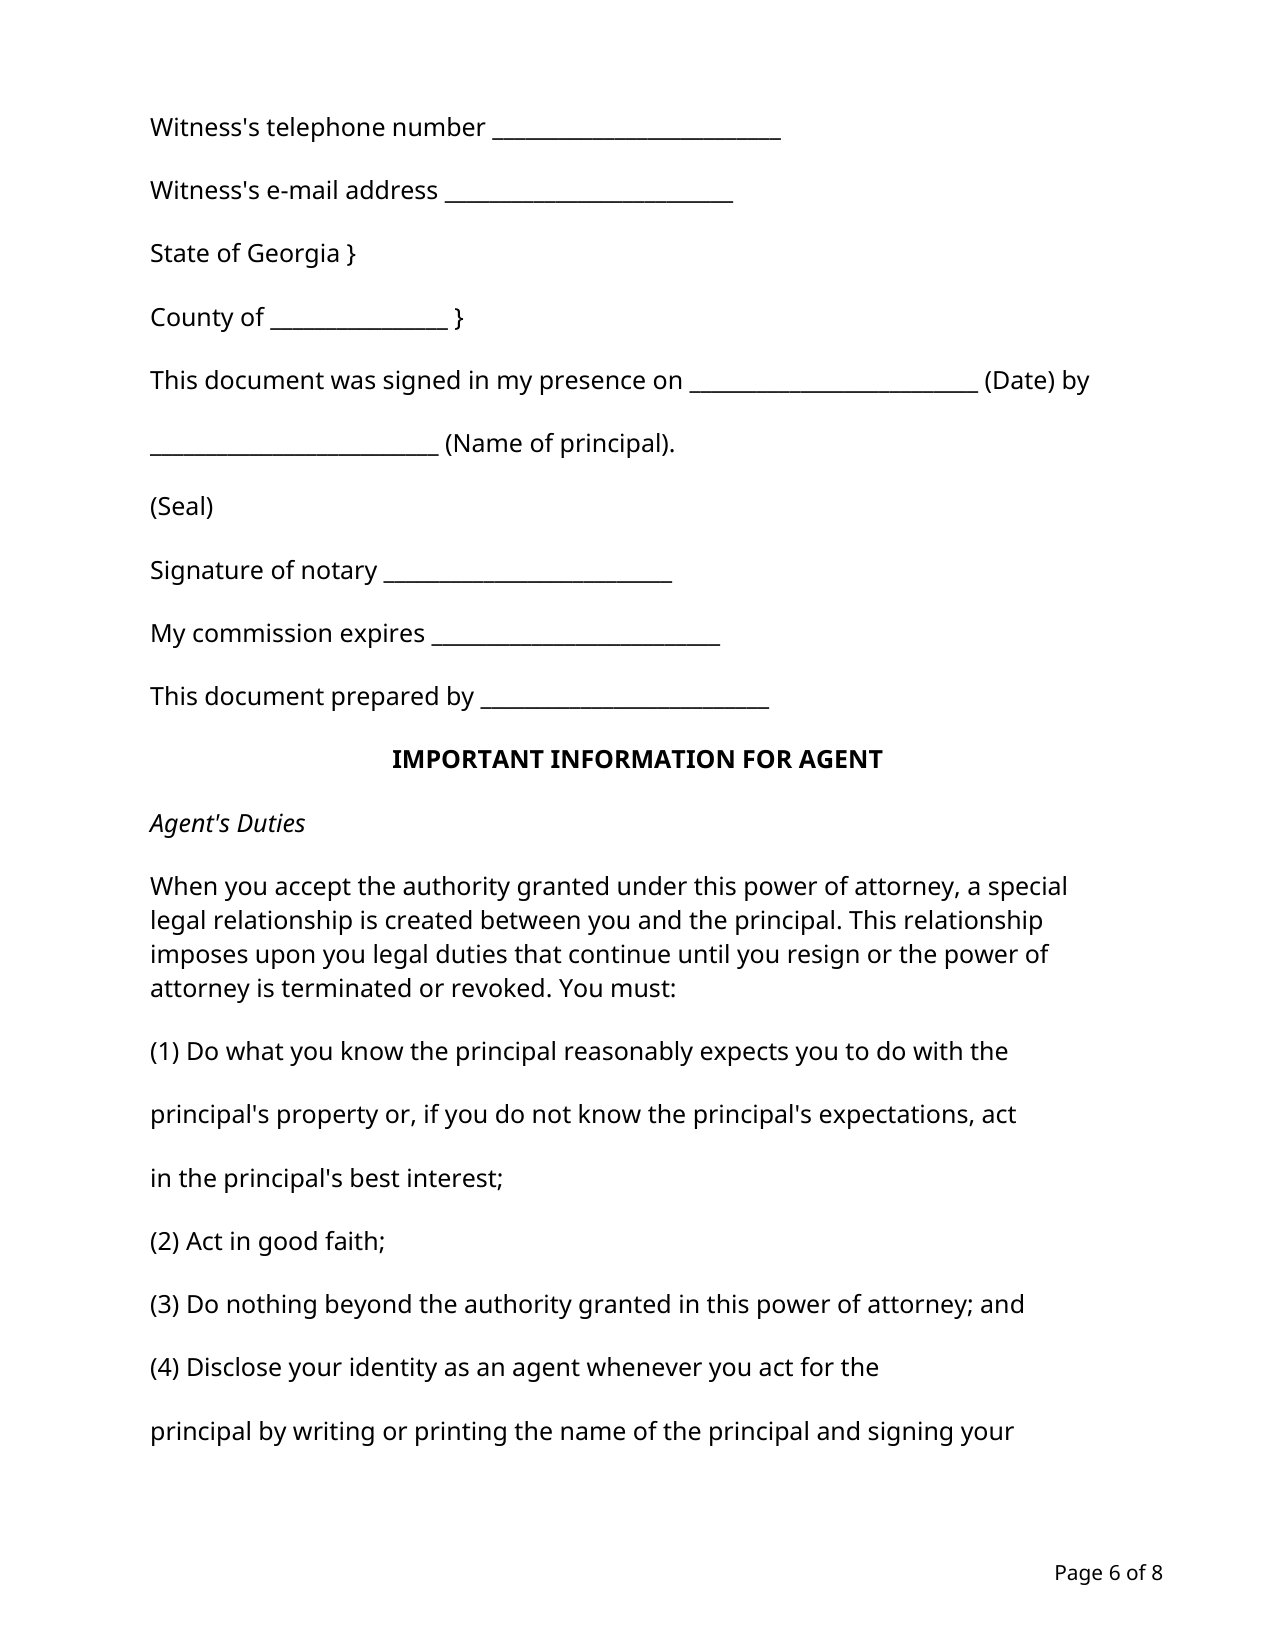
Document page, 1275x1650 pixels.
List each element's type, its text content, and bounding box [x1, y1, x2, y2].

text (1) Do what you know the principal reasonably expects you to do with the [150, 1034, 1125, 1068]
text principal's property or, if you do not know the principal's expectations, act [150, 1097, 1125, 1131]
text __________________________ (Name of principal). [150, 426, 1125, 460]
text When you accept the authority granted under this power of attorney, a special legal relationship is created between you and the principal. This relationship imposes upon you legal duties that continue until you resign or the power of attorney is terminated or revoked. You must: [150, 868, 1125, 1005]
text Witness's telephone number __________________________ [150, 110, 1125, 144]
text (4) Disclose your identity as an agent whenever you act for the [150, 1350, 1125, 1384]
text Witness's e-mail address __________________________ [150, 173, 1125, 207]
text Signature of notary __________________________ [150, 552, 1125, 586]
text (3) Do nothing beyond the authority granted in this power of attorney; and [150, 1287, 1125, 1321]
text My commission expires __________________________ [150, 616, 1125, 649]
text State of Georgia } [150, 236, 1125, 270]
text This document was signed in my presence on __________________________ (Date) by [150, 363, 1125, 397]
text IMPORTANT INFORMATION FOR AGENT [150, 742, 1125, 776]
text (Seal) [150, 489, 1125, 523]
text County of ________________ } [150, 299, 1125, 333]
text This document prepared by __________________________ [150, 679, 1125, 713]
text (2) Act in good faith; [150, 1223, 1125, 1258]
text in the principal's best interest; [150, 1160, 1125, 1194]
text Agent's Duties [150, 805, 1125, 839]
text principal by writing or printing the name of the principal and signing your [150, 1413, 1125, 1447]
